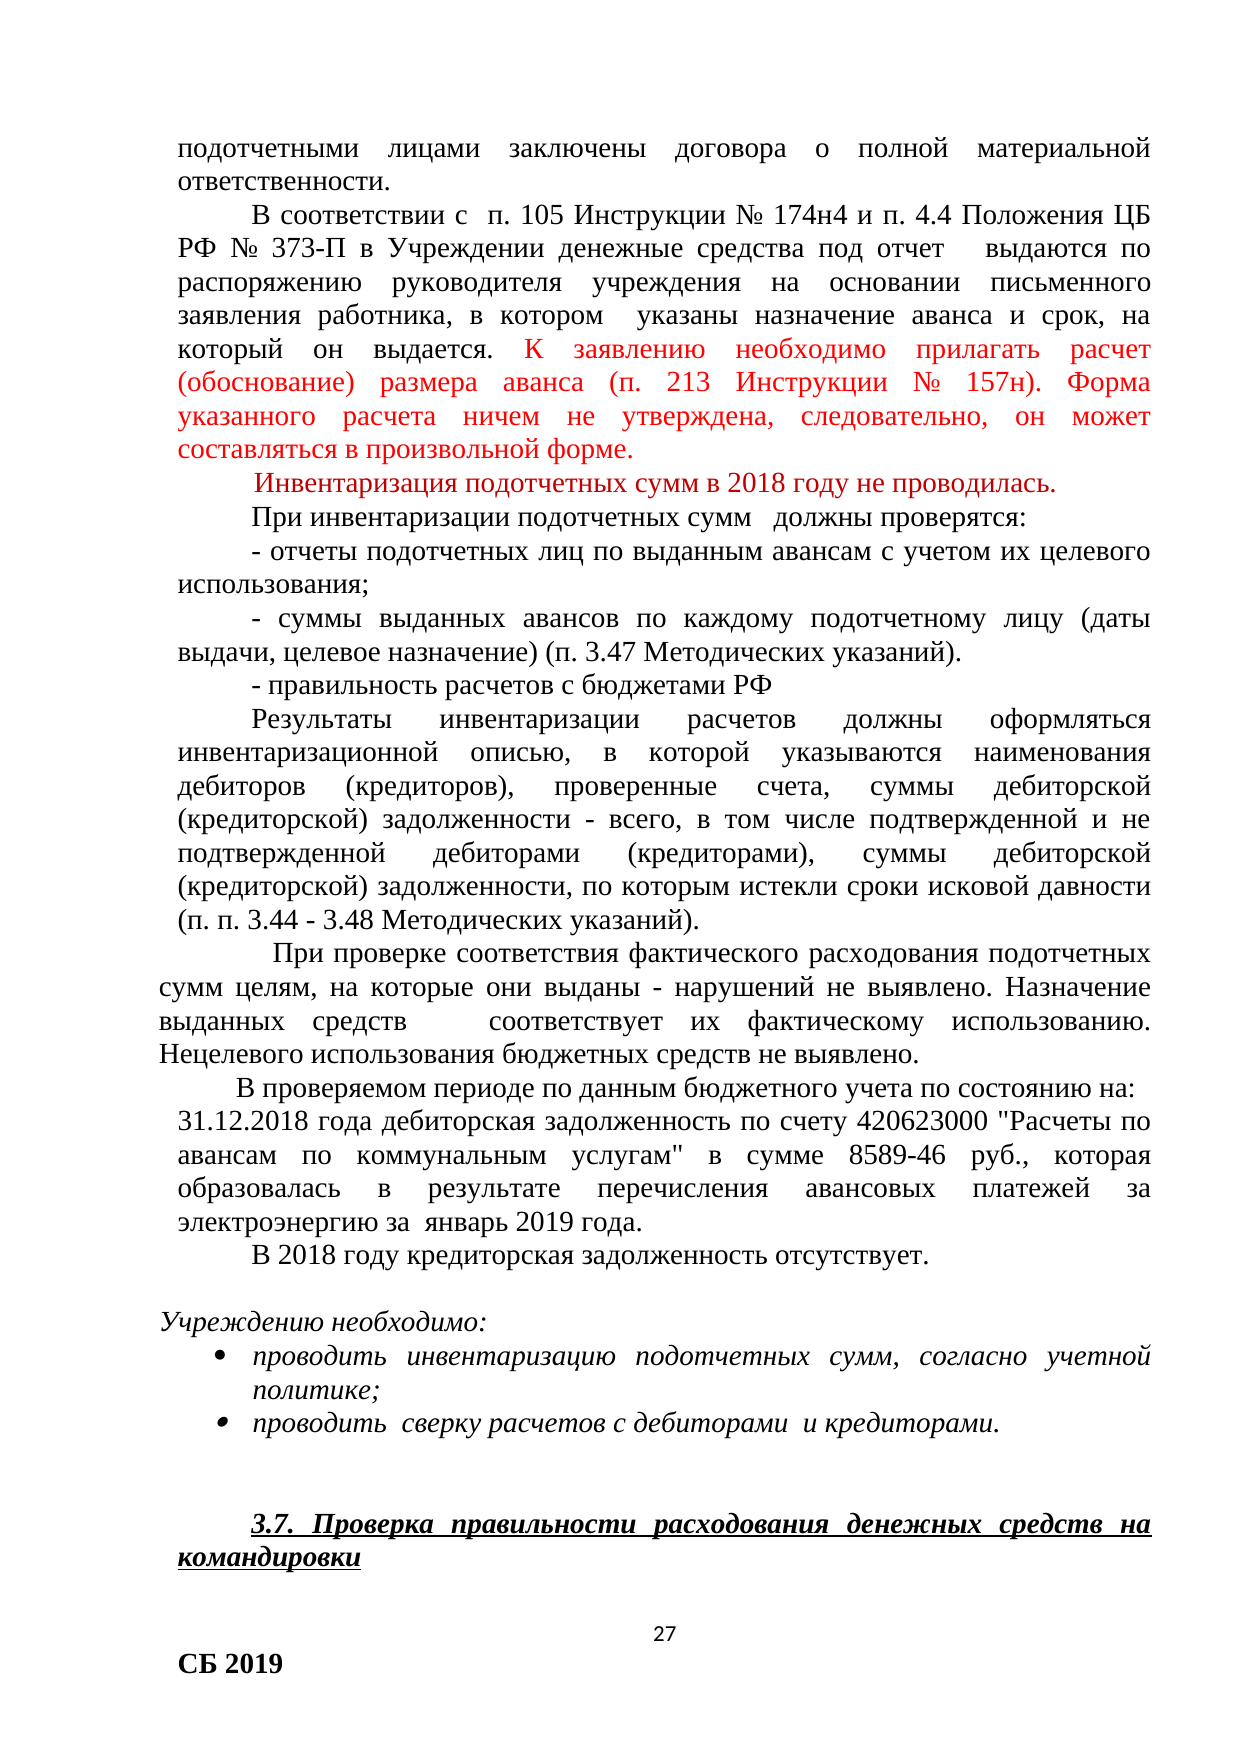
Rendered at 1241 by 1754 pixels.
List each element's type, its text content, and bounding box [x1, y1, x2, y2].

text 31.12.2018 года дебиторская задолженность по счету 420623000 "Расчеты по авансам по коммунальным услугам" в сумме 8589-46 руб., которая образовалась в результате перечисления авансовых платежей за электроэнергию за январь 2019 года. [177, 1103, 1152, 1237]
text В соответствии с п. 105 Инструкции № 174н4 и п. 4.4 Положения ЦБ РФ № 373-П в Учреждении денежные средства под отчет выдаются по распоряжению руководителя учреждения на основании письменного заявления работника, в котором указаны назначение аванса и срок, на который он выдается. К заявлению необходимо прилагать расчет (обоснование) размера аванса (п. 213 Инструкции № 157н). Форма указанного расчета ничем не утверждена, следовательно, он может составляться в произвольной форме. [177, 197, 1152, 465]
text Учреждению необходимо: [158, 1304, 1152, 1338]
text Инвентаризация подотчетных сумм в 2018 году не проводилась. [177, 465, 1152, 499]
text При инвентаризации подотчетных сумм должны проверятся: [177, 499, 1152, 533]
text В проверяемом периоде по данным бюджетного учета по состоянию на: [177, 1070, 1152, 1103]
text - суммы выданных авансов по каждому подотчетному лицу (даты выдачи, целевое назначение) (п. 3.47 Методических указаний). [177, 600, 1152, 667]
list проводить инвентаризацию подотчетных сумм, согласно учетной политике; [215, 1338, 1152, 1405]
text При проверке соответствия фактического расходования подотчетных сумм целям, на которые они выданы - нарушений не выявлено. Назначение выданных средств соответствует их фактическому использованию. Нецелевого использования бюджетных средств не выявлено. [158, 936, 1152, 1070]
text В 2018 году кредиторская задолженность отсутствует. [177, 1237, 1152, 1271]
text 3.7. Проверка правильности расходования денежных средств на командировки [177, 1506, 1152, 1573]
list проводить сверку расчетов с дебиторами и кредиторами. [215, 1405, 1152, 1439]
text - отчеты подотчетных лиц по выданным авансам с учетом их целевого использования; [177, 533, 1152, 600]
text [177, 130, 1152, 197]
text Результаты инвентаризации расчетов должны оформляться инвентаризационной описью, в которой указываются наименования дебиторов (кредиторов), проверенные счета, суммы дебиторской (кредиторской) задолженности - всего, в том числе подтвержденной и не подтвержденной дебиторами (кредиторами), суммы дебиторской (кредиторской) задолженности, по которым истекли сроки исковой давности (п. п. 3.44 - 3.48 Методических указаний). [177, 701, 1152, 936]
text - правильность расчетов с бюджетами РФ [177, 667, 1152, 701]
